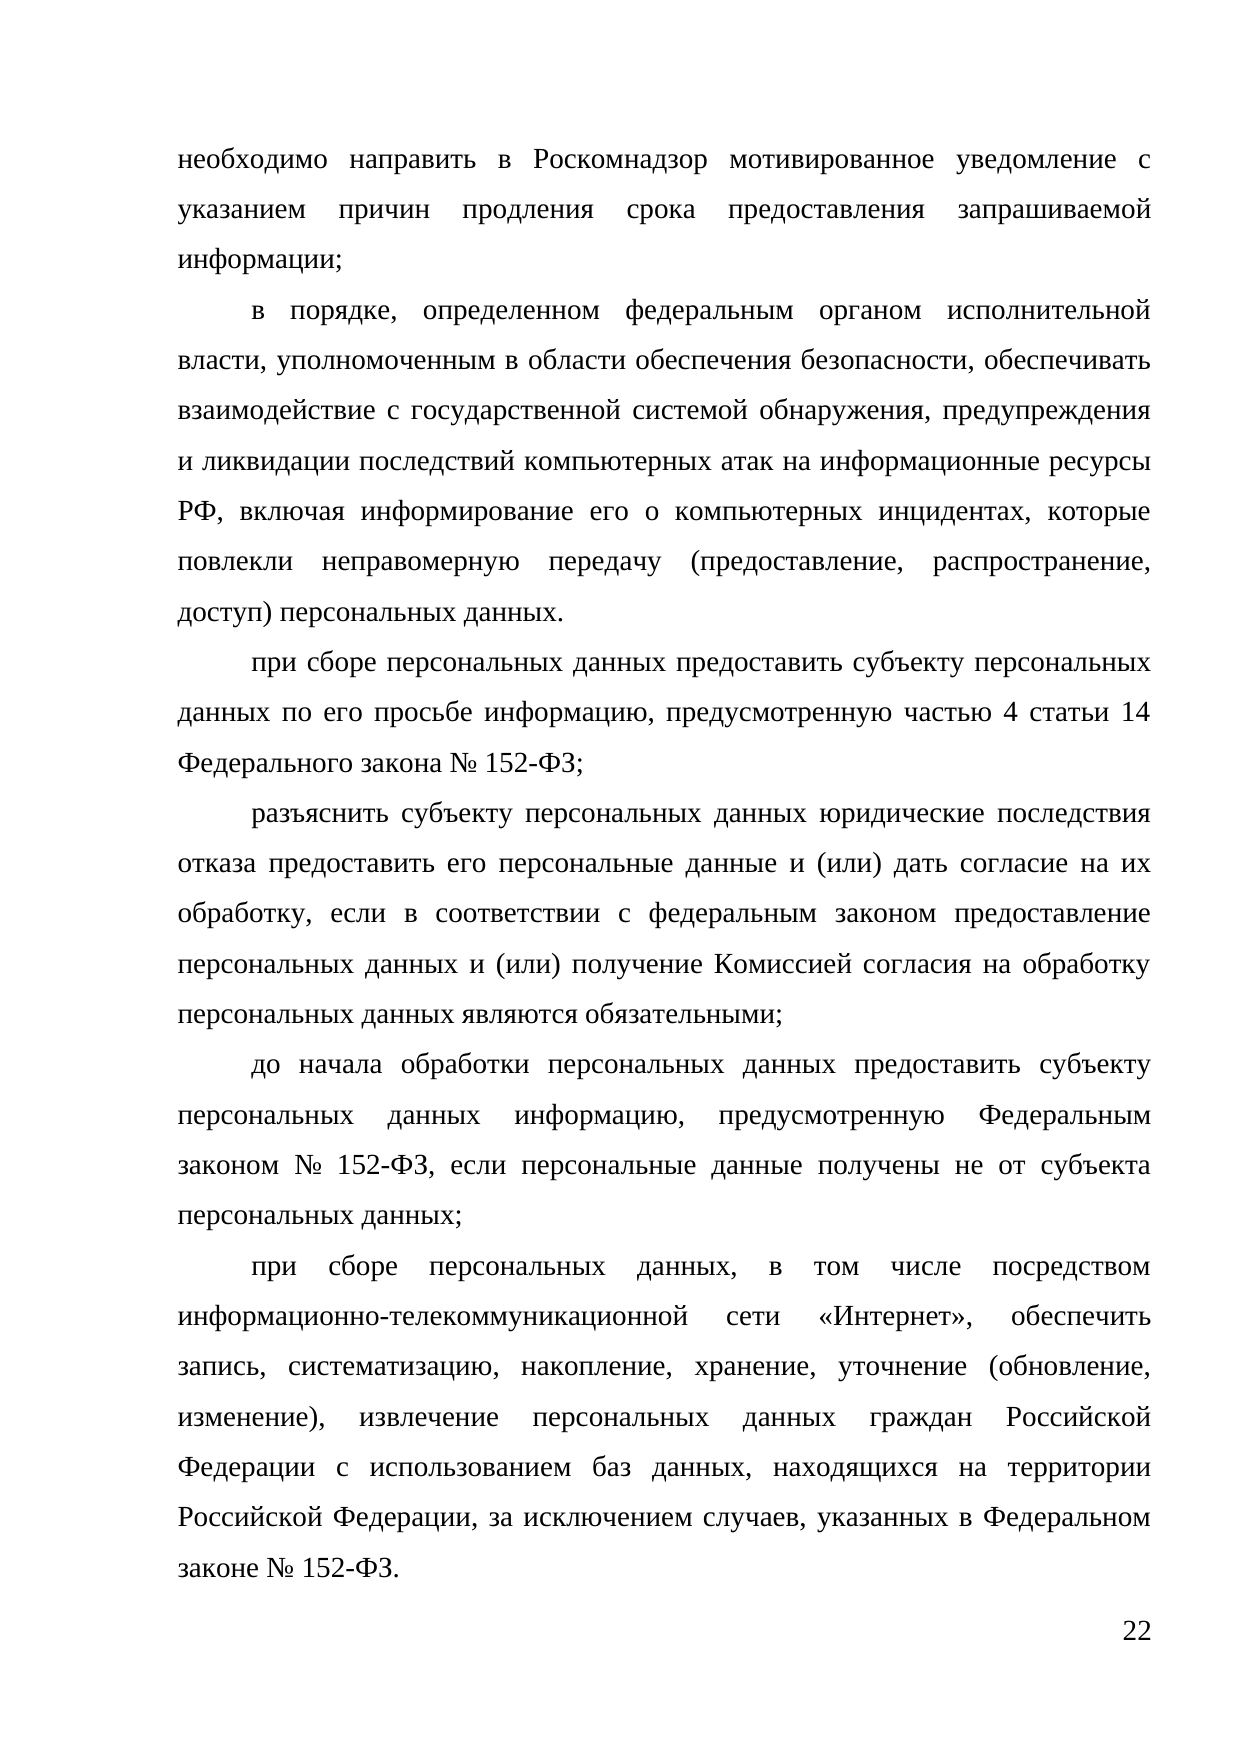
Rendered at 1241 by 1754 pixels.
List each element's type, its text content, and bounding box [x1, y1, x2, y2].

text разъяснить субъекту персональных данных юридические последствия отказа предоставить его персональные данные и (или) дать согласие на их обработку, если в соответствии с федеральным законом предоставление персональных данных и (или) получение Комиссией согласия на обработку персональных данных являются обязательными; [177, 795, 1152, 1030]
text в порядке, определенном федеральным органом исполнительной власти, уполномоченным в области обеспечения безопасности, обеспечивать взаимодействие с государственной системой обнаружения, предупреждения и ликвидации последствий компьютерных атак на информационные ресурсы РФ, включая информирование его о компьютерных инцидентах, которые повлекли неправомерную передачу (предоставление, распространение, доступ) персональных данных. [177, 292, 1152, 627]
text при сборе персональных данных, в том числе посредством информационно-телекоммуникационной сети «Интернет», обеспечить запись, систематизацию, накопление, хранение, уточнение (обновление, изменение), извлечение персональных данных граждан Российской Федерации с использованием баз данных, находящихся на территории Российской Федерации, за исключением случаев, указанных в Федеральном законе № 152-ФЗ. [177, 1248, 1152, 1583]
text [177, 141, 1152, 275]
text до начала обработки персональных данных предоставить субъекту персональных данных информацию, предусмотренную Федеральным законом № 152-ФЗ, если персональные данные получены не от субъекта персональных данных; [177, 1047, 1152, 1231]
text при сборе персональных данных предоставить субъекту персональных данных по его просьбе информацию, предусмотренную частью 4 статьи 14 Федерального закона № 152-ФЗ; [177, 644, 1152, 778]
